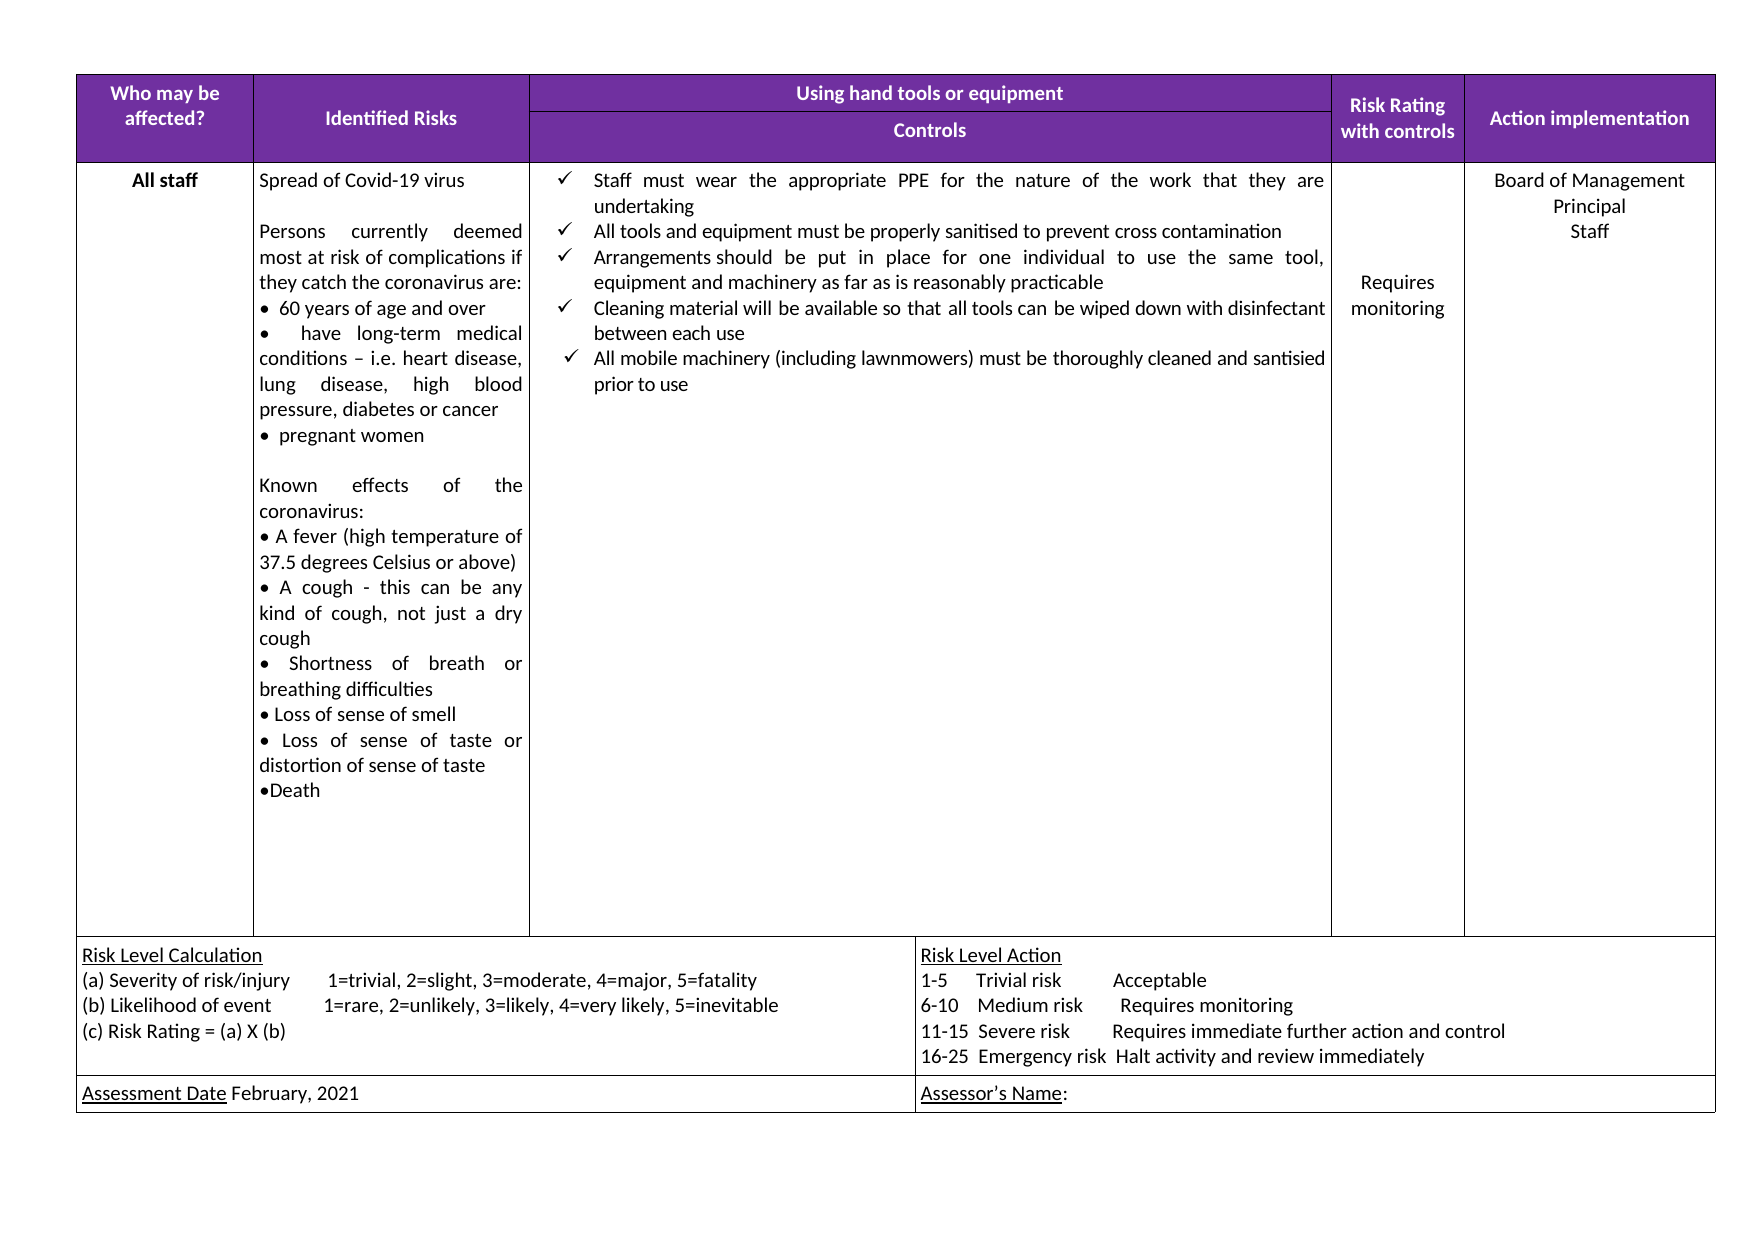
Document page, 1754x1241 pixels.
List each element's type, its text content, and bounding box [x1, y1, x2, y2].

table_cell Action implementation [1465, 75, 1715, 162]
table_cell Risk Rating with controls [1332, 75, 1464, 162]
table_cell Requires monitoring [1332, 163, 1464, 936]
table_cell Controls [530, 112, 1331, 162]
table_cell Assessor’s Name: [916, 1076, 1715, 1112]
table_cell Using hand tools or equipment [530, 75, 1331, 111]
table_cell Risk Level Action 1-5 Trivial risk Acceptable 6-10 Medium risk Requires monitoring 11-15 Severe risk Requires immediate further action and control 16-25 Emergency risk Halt activity and review immediately [916, 937, 1715, 1075]
table_cell Risk Level Calculation (a) Severity of risk/injury 1=trivial, 2=slight, 3=moderate, 4=major, 5=fatality (b) Likelihood of event 1=rare, 2=unlikely, 3=likely, 4=very likely, 5=inevitable (c) Risk Rating = (a) X (b) [77, 937, 915, 1075]
table_cell Assessment Date February, 2021 [77, 1076, 915, 1112]
table_cell Board of Management Principal Staff [1465, 163, 1715, 936]
table_cell Identified Risks [254, 75, 529, 162]
table_cell Who may be affected? [77, 75, 253, 162]
table_cell Staff must wear the appropriate PPE for the nature of the work that they are undertaking All tools and equipment must be properly sanitised to prevent cross contamination Arrangements should be put in place for one individual to use the same tool, equipment and machinery as far as is reasonably practicable Cleaning material will be available so that all tools can be wiped down with disinfectant between each use All mobile machinery (including lawnmowers) must be thoroughly cleaned and santisied prior to use [530, 163, 1331, 936]
table_cell All staff [77, 163, 253, 936]
